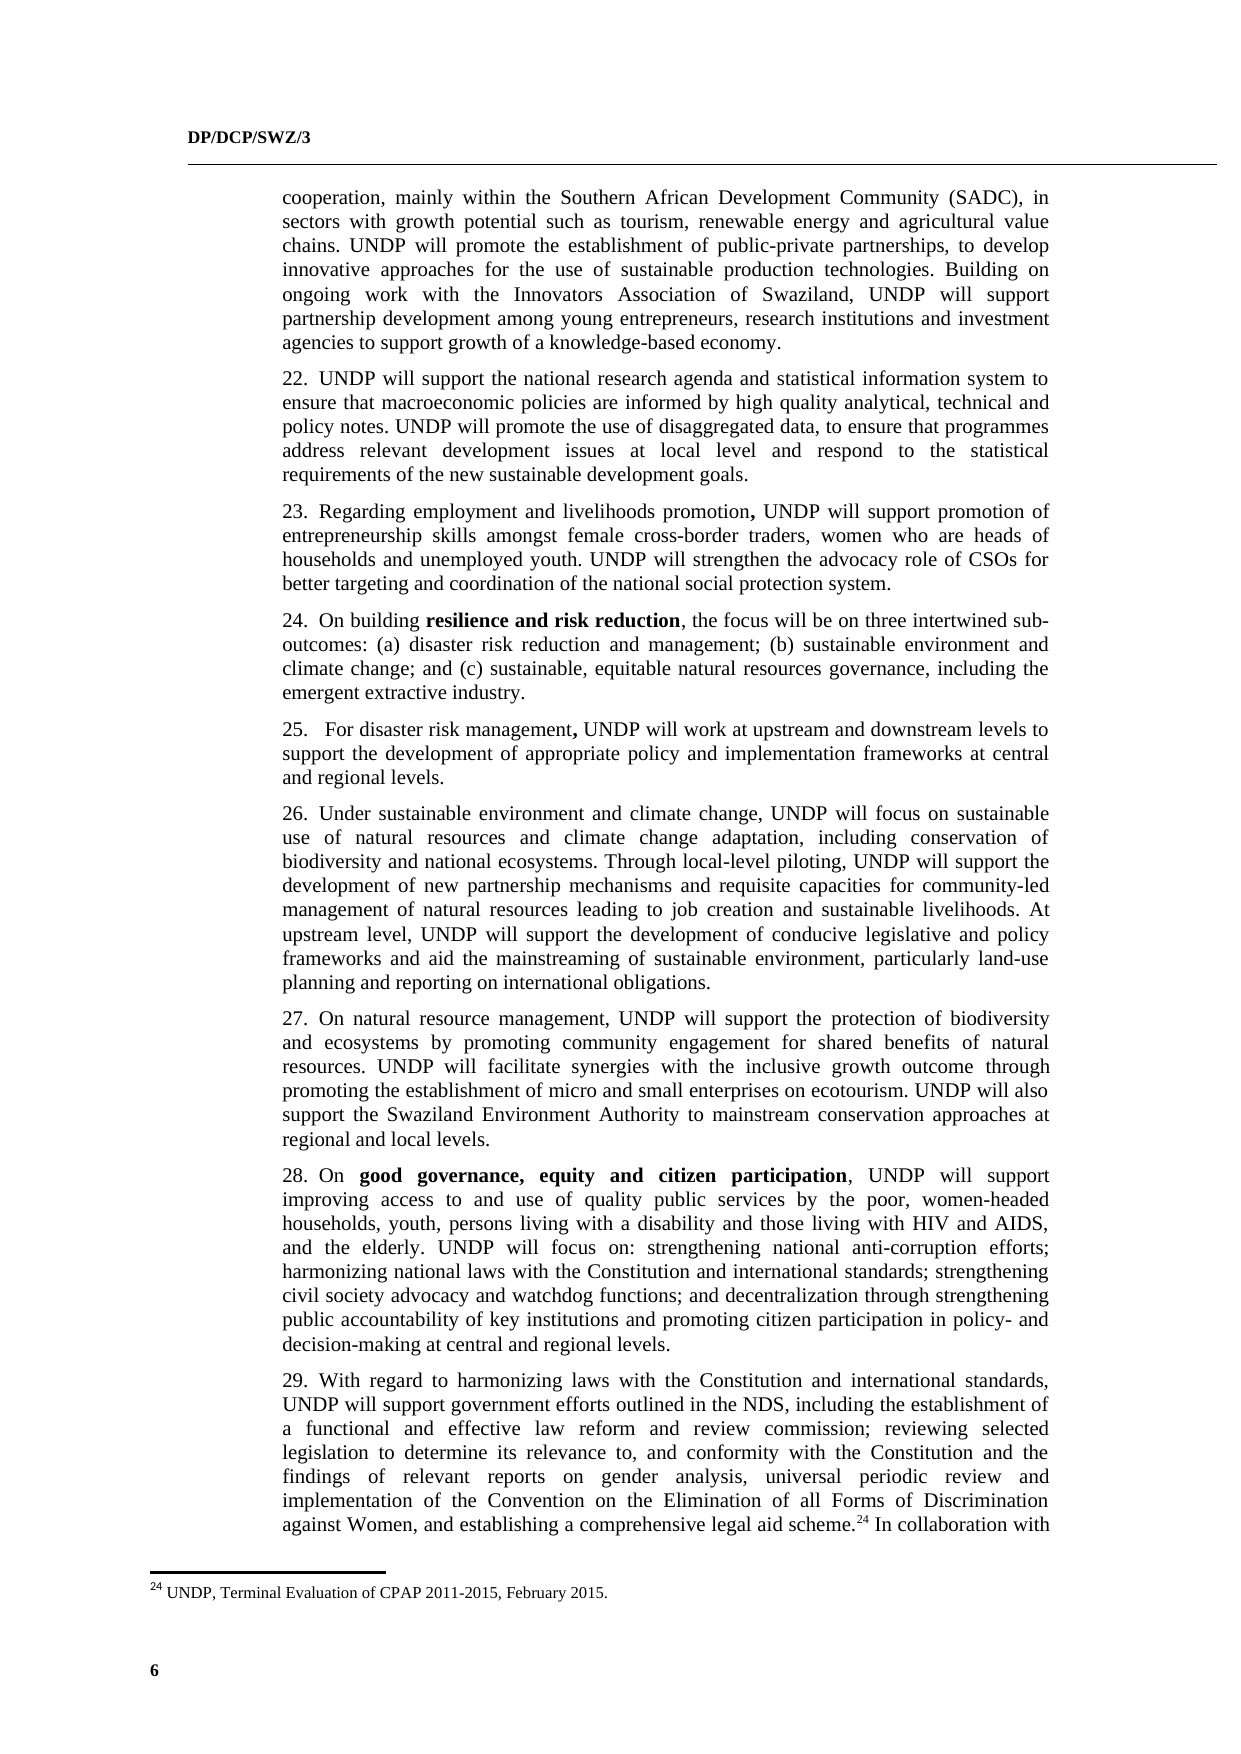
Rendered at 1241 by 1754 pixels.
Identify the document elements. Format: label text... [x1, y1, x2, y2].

list For disaster risk management, UNDP will work at upstream and downstream levels to support the development of appropriate policy and implementation frameworks at central and regional levels. [282, 716, 1050, 789]
list Regarding employment and livelihoods promotion, UNDP will support promotion of entrepreneurship skills amongst female cross-border traders, women who are heads of households and unemployed youth. UNDP will strengthen the advocacy role of CSOs for better targeting and coordination of the national social protection system. [282, 499, 1050, 595]
list On natural resource management, UNDP will support the protection of biodiversity and ecosystems by promoting community engagement for shared benefits of natural resources. UNDP will facilitate synergies with the inclusive growth outcome through promoting the establishment of micro and small enterprises on ecotourism. UNDP will also support the Swaziland Environment Authority to mainstream conservation approaches at regional and local levels. [282, 1006, 1050, 1151]
list On building resilience and risk reduction, the focus will be on three intertwined sub-outcomes: (a) disaster risk reduction and management; (b) sustainable environment and climate change; and (c) sustainable, equitable natural resources governance, including the emergent extractive industry. [282, 608, 1050, 704]
list Under sustainable environment and climate change, UNDP will focus on sustainable use of natural resources and climate change adaptation, including conservation of biodiversity and national ecosystems. Through local-level piloting, UNDP will support the development of new partnership mechanisms and requisite capacities for community-led management of natural resources leading to job creation and sustainable livelihoods. At upstream level, UNDP will support the development of conducive legislative and policy frameworks and aid the mainstreaming of sustainable environment, particularly land-use planning and reporting on international obligations. [282, 801, 1050, 994]
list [282, 185, 1050, 354]
list UNDP will support the national research agenda and statistical information system to ensure that macroeconomic policies are informed by high quality analytical, technical and policy notes. UNDP will promote the use of disaggregated data, to ensure that programmes address relevant development issues at local level and respond to the statistical requirements of the new sustainable development goals. [282, 366, 1050, 486]
list On good governance, equity and citizen participation, UNDP will support improving access to and use of quality public services by the poor, women-headed households, youth, persons living with a disability and those living with HIV and AIDS, and the elderly. UNDP will focus on: strengthening national anti-corruption efforts; harmonizing national laws with the Constitution and international standards; strengthening civil society advocacy and watchdog functions; and decentralization through strengthening public accountability of key institutions and promoting citizen participation in policy- and decision-making at central and regional levels. [282, 1163, 1050, 1356]
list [282, 1368, 1050, 1536]
